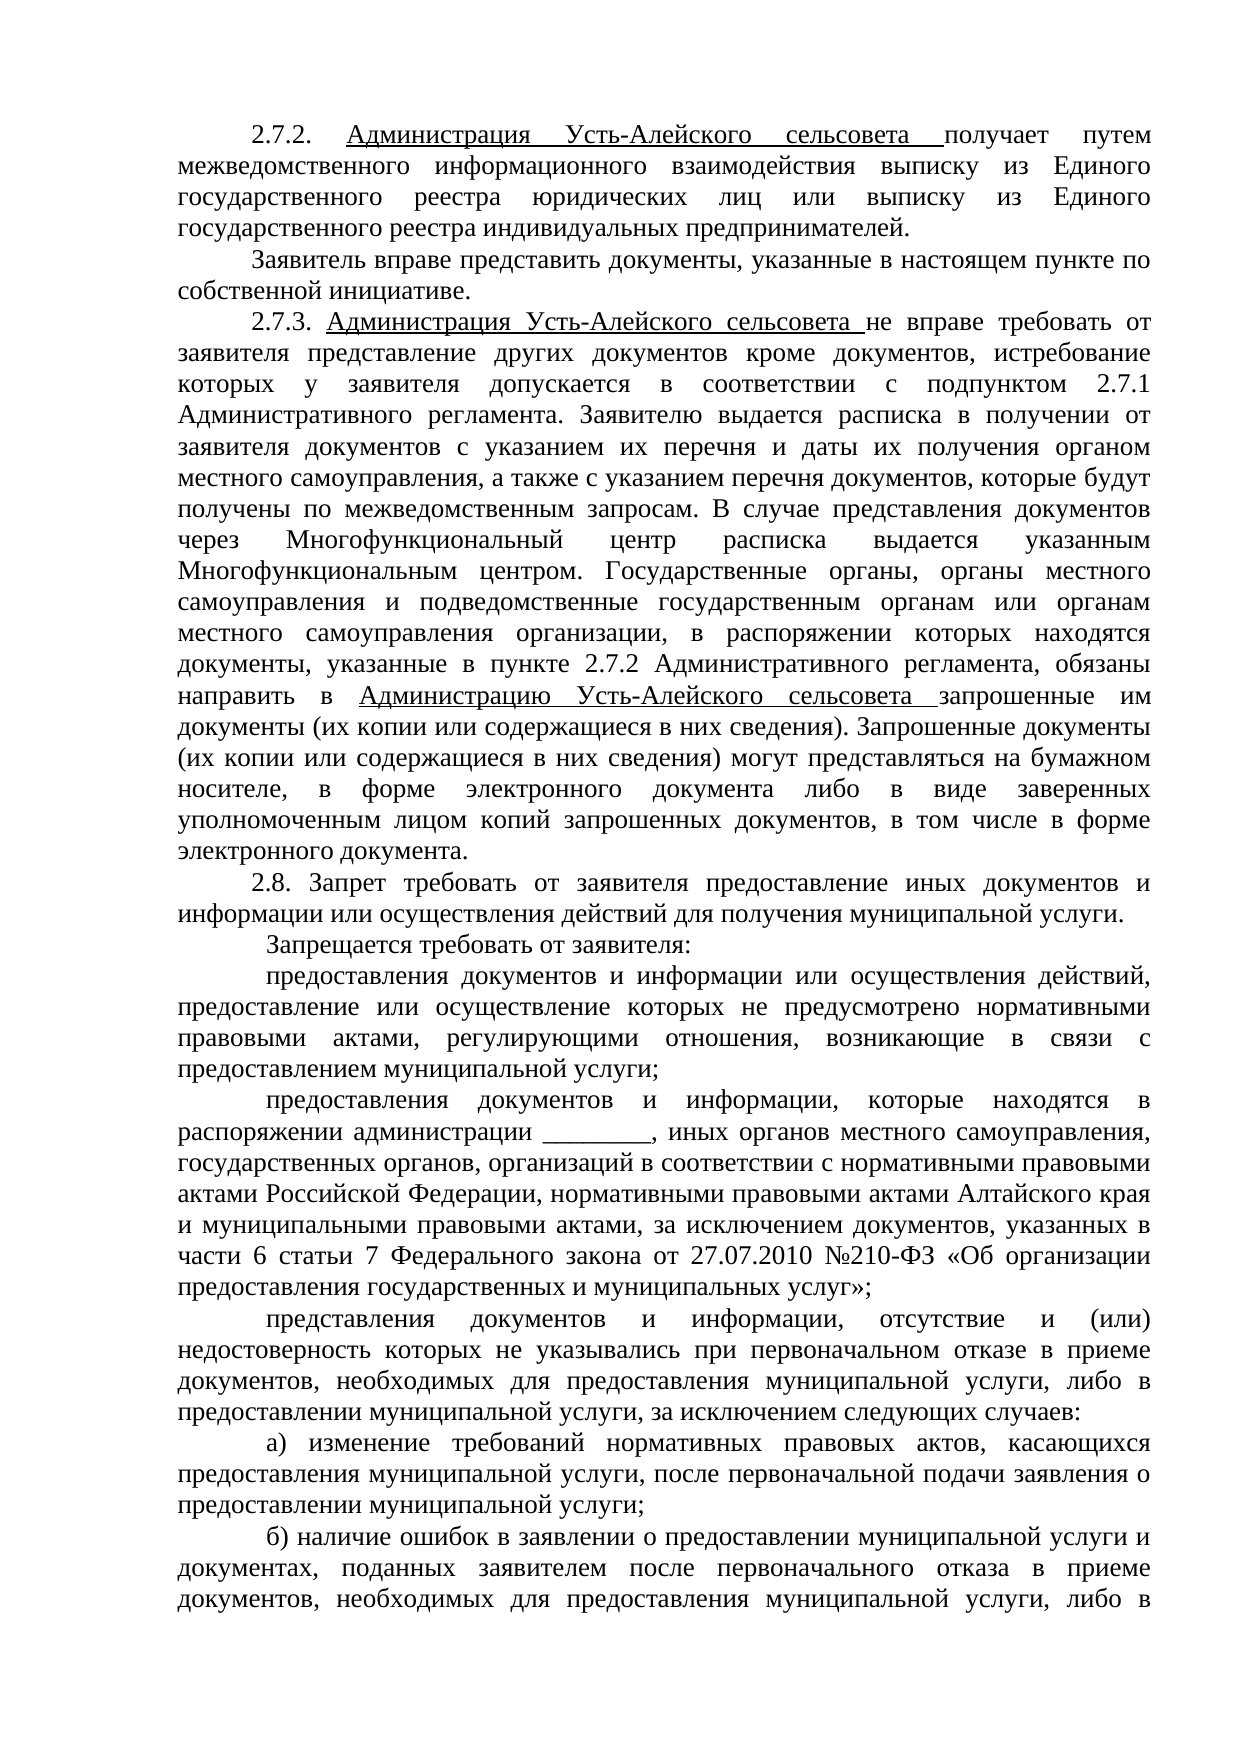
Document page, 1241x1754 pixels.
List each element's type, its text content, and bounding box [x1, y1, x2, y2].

text а) изменение требований нормативных правовых актов, касающихся предоставления муниципальной услуги, после первоначальной подачи заявления о предоставлении муниципальной услуги; [177, 1426, 1152, 1520]
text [177, 1520, 1152, 1613]
text 2.7.2. Администрация Усть-Алейского сельсовета получает путем межведомственного информационного взаимодействия выписку из Единого государственного реестра юридических лиц или выписку из Единого государственного реестра индивидуальных предпринимателей. [177, 118, 1152, 243]
text Запрещается требовать от заявителя: [177, 928, 1152, 959]
text Заявитель вправе представить документы, указанные в настоящем пункте по собственной инициативе. [177, 243, 1152, 305]
text предоставления документов и информации или осуществления действий, предоставление или осуществление которых не предусмотрено нормативными правовыми актами, регулирующими отношения, возникающие в связи с предоставлением муниципальной услуги; [177, 959, 1152, 1084]
text 2.8. Запрет требовать от заявителя предоставление иных документов и информации или осуществления действий для получения муниципальной услуги. [177, 866, 1152, 928]
text 2.7.3. Администрация Усть-Алейского сельсовета не вправе требовать от заявителя представление других документов кроме документов, истребование которых у заявителя допускается в соответствии с подпунктом 2.7.1 Административного регламента. Заявителю выдается расписка в получении от заявителя документов с указанием их перечня и даты их получения органом местного самоуправления, а также с указанием перечня документов, которые будут получены по межведомственным запросам. В случае представления документов через Многофункциональный центр расписка выдается указанным Многофункциональным центром. Государственные органы, органы местного самоуправления и подведомственные государственным органам или органам местного самоуправления организации, в распоряжении которых находятся документы, указанные в пункте 2.7.2 Административного регламента, обязаны направить в Администрацию Усть-Алейского сельсовета запрошенные им документы (их копии или содержащиеся в них сведения). Запрошенные документы (их копии или содержащиеся в них сведения) могут представляться на бумажном носителе, в форме электронного документа либо в виде заверенных уполномоченным лицом копий запрошенных документов, в том числе в форме электронного документа. [177, 305, 1152, 866]
text представления документов и информации, отсутствие и (или) недостоверность которых не указывались при первоначальном отказе в приеме документов, необходимых для предоставления муниципальной услуги, либо в предоставлении муниципальной услуги, за исключением следующих случаев: [177, 1302, 1152, 1426]
text предоставления документов и информации, которые находятся в распоряжении администрации ________, иных органов местного самоуправления, государственных органов, организаций в соответствии с нормативными правовыми актами Российской Федерации, нормативными правовыми актами Алтайского края и муниципальными правовыми актами, за исключением документов, указанных в части 6 статьи 7 Федерального закона от 27.07.2010 №210-ФЗ «Об организации предоставления государственных и муниципальных услуг»; [177, 1084, 1152, 1302]
